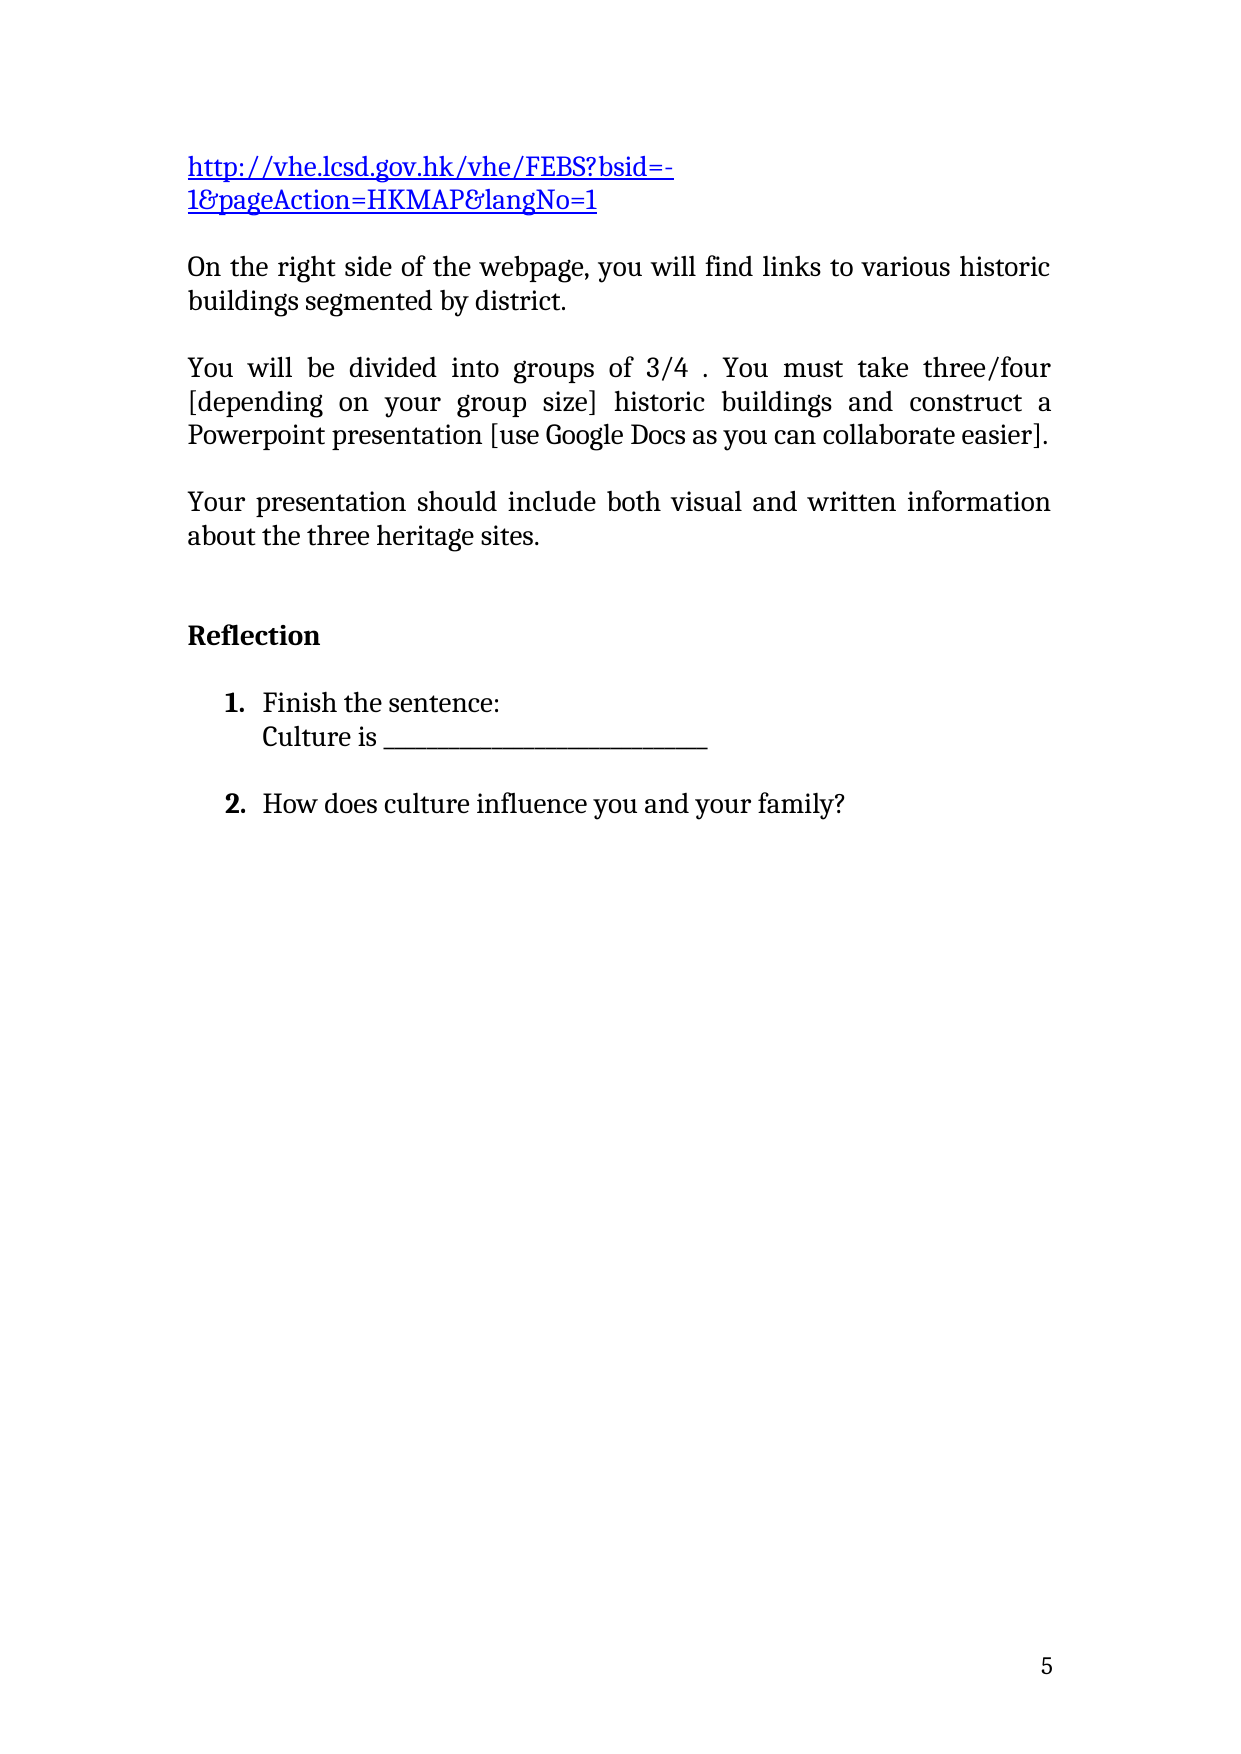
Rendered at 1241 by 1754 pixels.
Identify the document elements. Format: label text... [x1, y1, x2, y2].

list Finish the sentence: [225, 687, 1053, 720]
text http://vhe.lcsd.gov.hk/vhe/FEBS?bsid=-1&pageAction=HKMAP&langNo=1 [187, 150, 1053, 217]
text Your presentation should include both visual and written information about the three heritage sites. [187, 485, 1053, 552]
text On the right side of the webpage, you will find links to various historic buildings segmented by district. [187, 251, 1053, 318]
text You will be divided into groups of 3/4 . You must take three/four [depending on your group size] historic buildings and construct a Powerpoint presentation [use Google Docs as you can collaborate easier]. [187, 351, 1053, 452]
list How does culture influence you and your family? [225, 787, 1053, 821]
text Reflection [187, 619, 1053, 653]
list Culture is ______________________________ [262, 720, 1053, 754]
